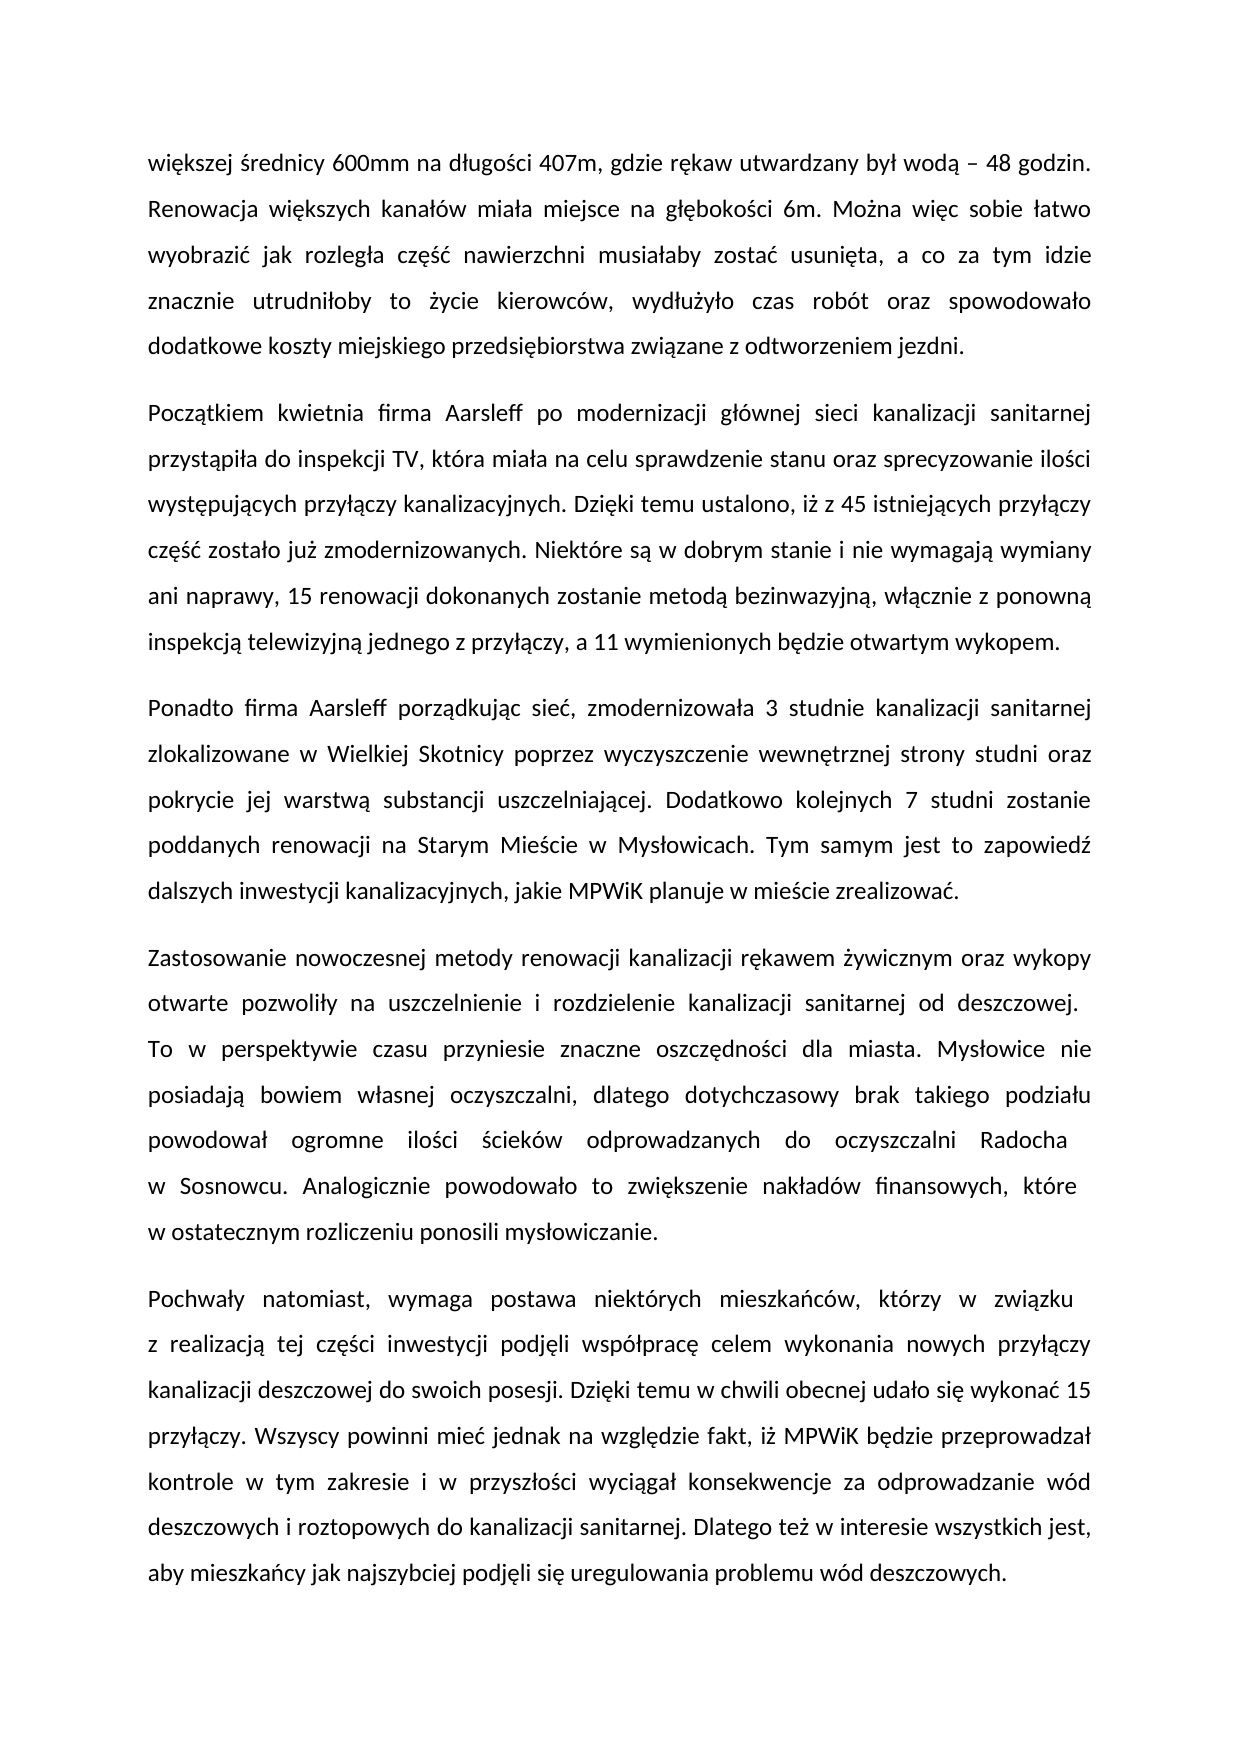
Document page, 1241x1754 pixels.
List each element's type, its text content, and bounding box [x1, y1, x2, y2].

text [148, 148, 1093, 361]
text Zastosowanie nowoczesnej metody renowacji kanalizacji rękawem żywicznym oraz wykopy otwarte pozwoliły na uszczelnienie i rozdzielenie kanalizacji sanitarnej od deszczowej. To w perspektywie czasu przyniesie znaczne oszczędności dla miasta. Mysłowice nie posiadają bowiem własnej oczyszczalni, dlatego dotychczasowy brak takiego podziału powodował ogromne ilości ścieków odprowadzanych do oczyszczalni Radocha w Sosnowcu. Analogicznie powodowało to zwiększenie nakładów finansowych, które w ostatecznym rozliczeniu ponosili mysłowiczanie. [148, 942, 1093, 1247]
text Ponadto firma Aarsleff porządkując sieć, zmodernizowała 3 studnie kanalizacji sanitarnej zlokalizowane w Wielkiej Skotnicy poprzez wyczyszczenie wewnętrznej strony studni oraz pokrycie jej warstwą substancji uszczelniającej. Dodatkowo kolejnych 7 studni zostanie poddanych renowacji na Starym Mieście w Mysłowicach. Tym samym jest to zapowiedź dalszych inwestycji kanalizacyjnych, jakie MPWiK planuje w mieście zrealizować. [148, 692, 1093, 906]
text Pochwały natomiast, wymaga postawa niektórych mieszkańców, którzy w związku z realizacją tej części inwestycji podjęli współpracę celem wykonania nowych przyłączy kanalizacji deszczowej do swoich posesji. Dzięki temu w chwili obecnej udało się wykonać 15 przyłączy. Wszyscy powinni mieć jednak na względzie fakt, iż MPWiK będzie przeprowadzał kontrole w tym zakresie i w przyszłości wyciągał konsekwencje za odprowadzanie wód deszczowych i roztopowych do kanalizacji sanitarnej. Dlatego też w interesie wszystkich jest, aby mieszkańcy jak najszybciej podjęli się uregulowania problemu wód deszczowych. [148, 1283, 1093, 1588]
text Początkiem kwietnia firma Aarsleff po modernizacji głównej sieci kanalizacji sanitarnej przystąpiła do inspekcji TV, która miała na celu sprawdzenie stanu oraz sprecyzowanie ilości występujących przyłączy kanalizacyjnych. Dzięki temu ustalono, iż z 45 istniejących przyłączy część zostało już zmodernizowanych. Niektóre są w dobrym stanie i nie wymagają wymiany ani naprawy, 15 renowacji dokonanych zostanie metodą bezinwazyjną, włącznie z ponowną inspekcją telewizyjną jednego z przyłączy, a 11 wymienionych będzie otwartym wykopem. [148, 397, 1093, 656]
